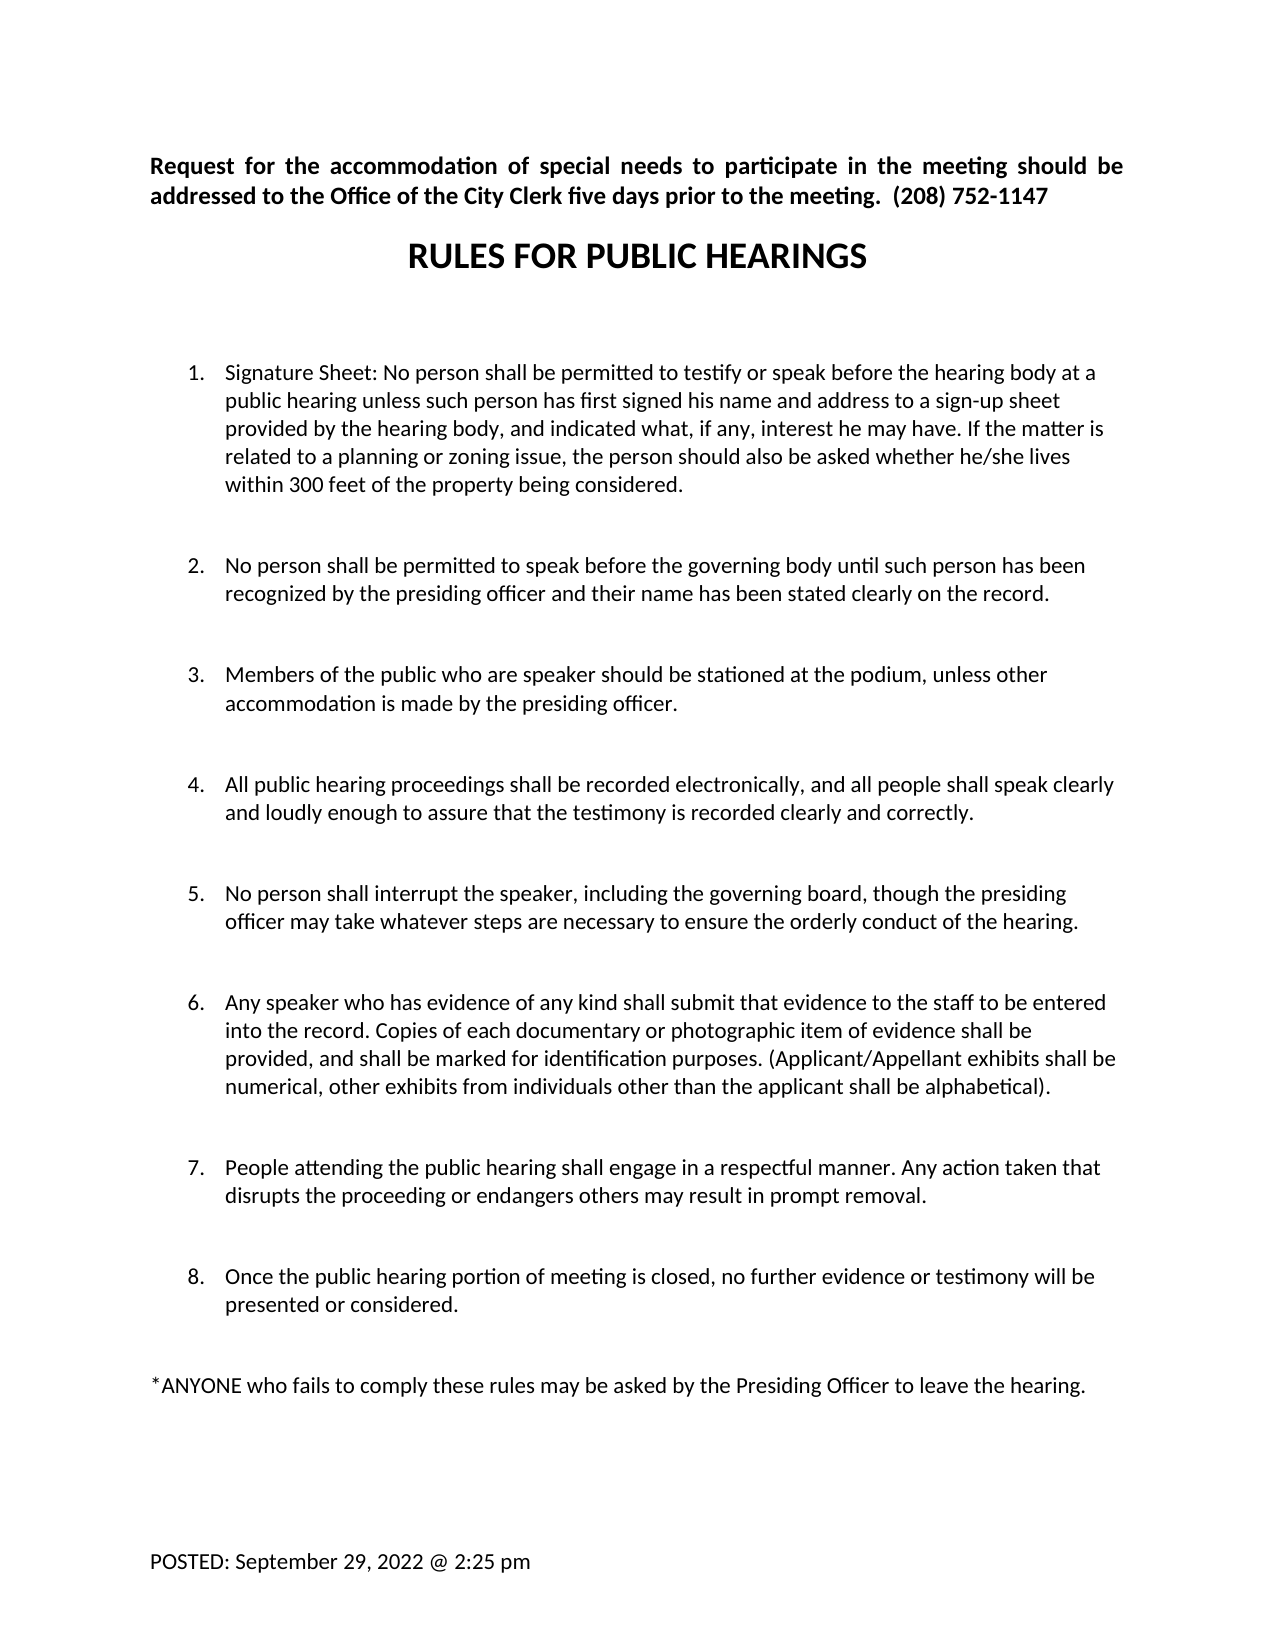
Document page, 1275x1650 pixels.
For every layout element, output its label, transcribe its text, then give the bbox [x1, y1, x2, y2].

text Request for the accommodation of special needs to participate in the meeting should be addressed to the Office of the City Clerk five days prior to the meeting. (208) 752-1147 [150, 150, 1125, 211]
list All public hearing proceedings shall be recorded electronically, and all people shall speak clearly and loudly enough to assure that the testimony is recorded clearly and correctly. [187, 770, 1125, 826]
list Any speaker who has evidence of any kind shall submit that evidence to the staff to be entered into the record. Copies of each documentary or photographic item of evidence shall be provided, and shall be marked for identification purposes. (Applicant/Appellant exhibits shall be numerical, other exhibits from individuals other than the applicant shall be alphabetical). [187, 988, 1125, 1100]
list Members of the public who are speaker should be stationed at the podium, unless other accommodation is made by the presiding officer. [187, 661, 1125, 717]
list People attending the public hearing shall engage in a respectful manner. Any action taken that disrupts the proceeding or endangers others may result in prompt removal. [187, 1153, 1125, 1209]
list Signature Sheet: No person shall be permitted to testify or speak before the hearing body at a public hearing unless such person has first signed his name and address to a sign-up sheet provided by the hearing body, and indicated what, if any, interest he may have. If the matter is related to a planning or zoning issue, the person should also be asked whether he/she lives within 300 feet of the property being considered. [187, 358, 1125, 498]
text RULES FOR PUBLIC HEARINGS [150, 232, 1125, 278]
list No person shall interrupt the speaker, including the governing board, though the presiding officer may take whatever steps are necessary to ensure the orderly conduct of the hearing. [187, 879, 1125, 935]
text *ANYONE who fails to comply these rules may be asked by the Presiding Officer to leave the hearing. [150, 1371, 1125, 1399]
list No person shall be permitted to speak before the governing body until such person has been recognized by the presiding officer and their name has been stated clearly on the record. [187, 552, 1125, 608]
list Once the public hearing portion of meeting is closed, no further evidence or testimony will be presented or considered. [187, 1262, 1125, 1318]
